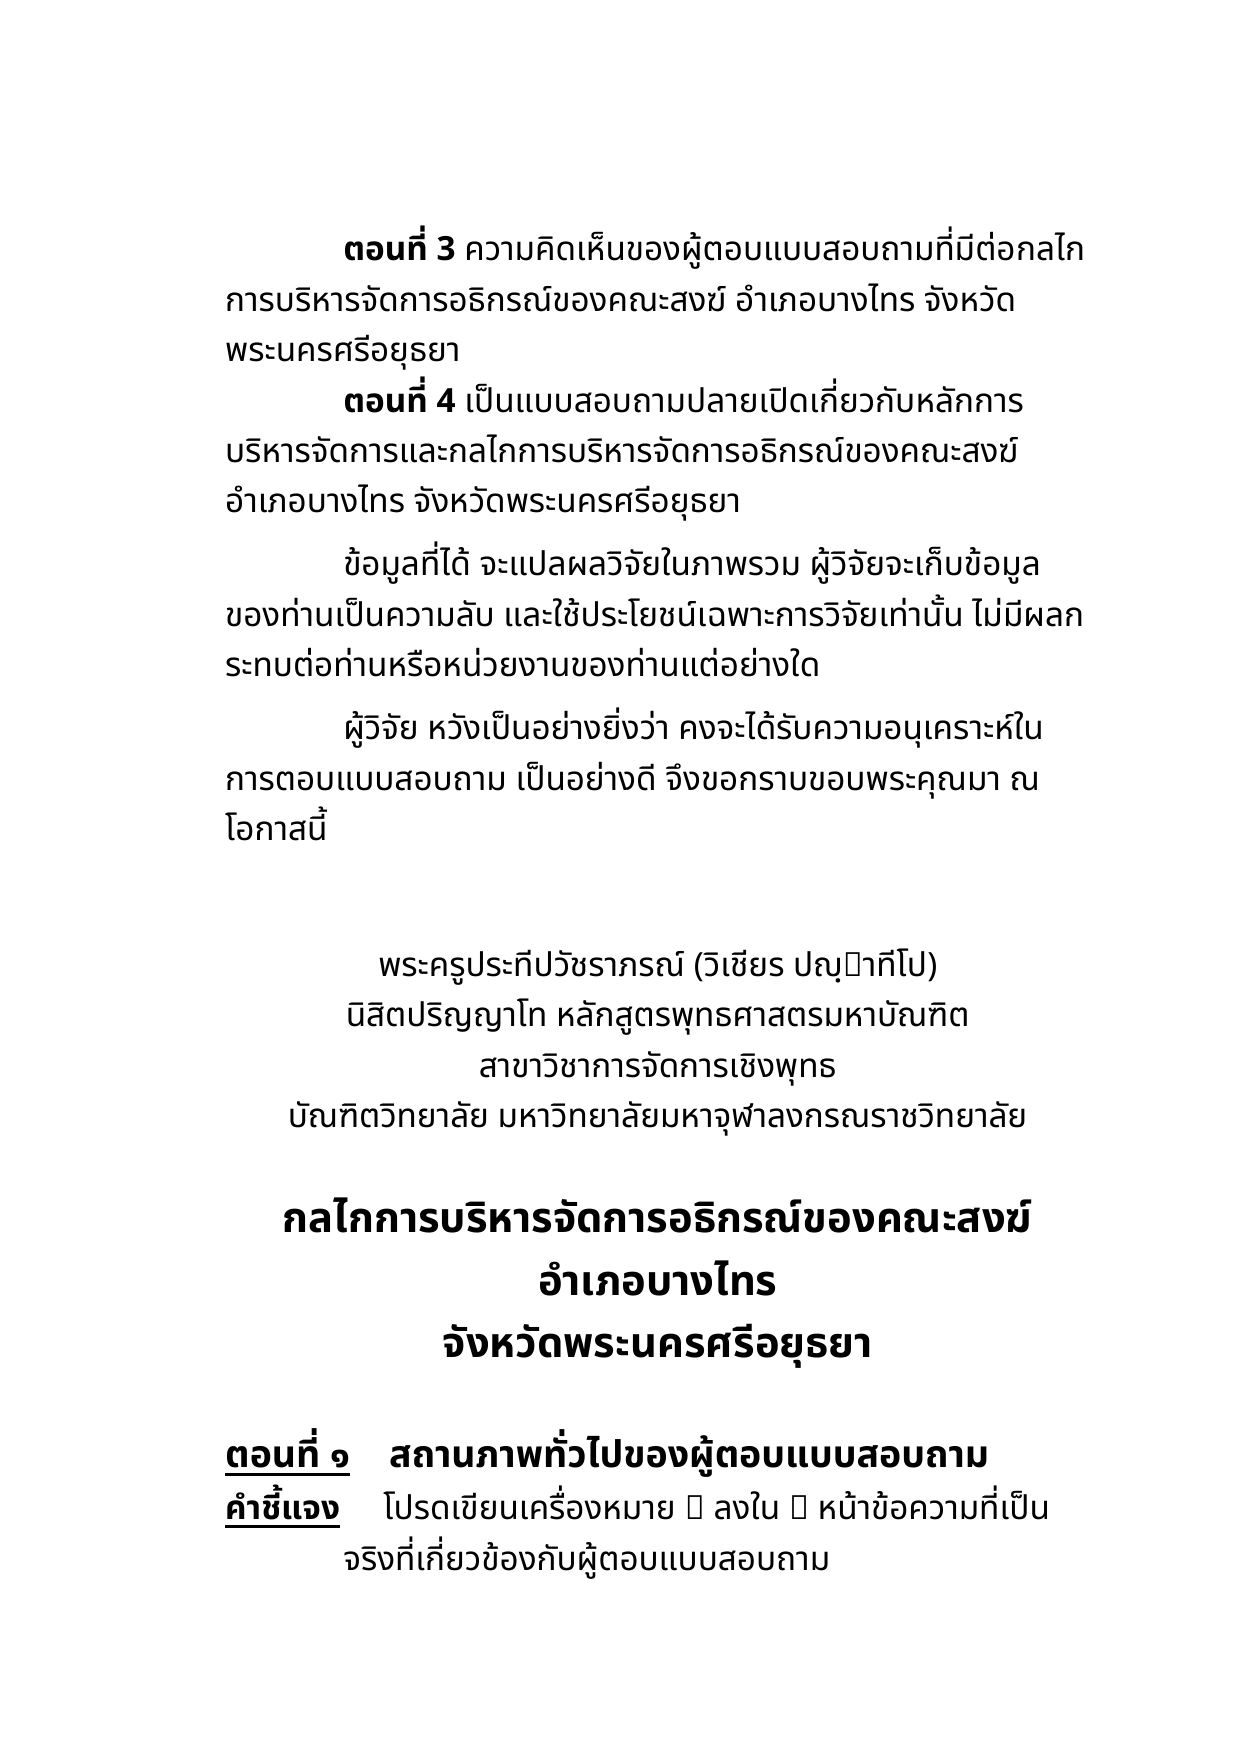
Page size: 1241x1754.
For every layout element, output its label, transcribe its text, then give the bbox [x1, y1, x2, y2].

text ผู้วิจัย หวังเป็นอย่างยิ่งว่า คงจะได้รับความอนุเคราะห์ในการตอบแบบสอบถาม เป็นอย่างดี จึงขอกราบขอบพระคุณมา ณ โอกาสนี้ [225, 704, 1090, 855]
text พระครูประทีปวัชราภรณ์ (วิเชียร ปญฺาทีโป) [225, 941, 1090, 991]
text ข้อมูลที่ได้ จะแปลผลวิจัยในภาพรวม ผู้วิจัยจะเก็บข้อมูลของท่านเป็นความลับ และใช้ประโยชน์เฉพาะการวิจัยเท่านั้น ไม่มีผลกระทบต่อท่านหรือหน่วยงานของท่านแต่อย่างใด [225, 540, 1090, 692]
text สาขาวิชาการจัดการเชิงพุทธ [225, 1042, 1090, 1092]
text คำชี้แจง โปรดเขียนเครื่องหมาย ลงใน 􀂅 หน้าข้อความที่เป็นจริงที่เกี่ยวข้องกับผู้ตอบแบบสอบถาม [225, 1484, 1090, 1585]
text ตอนที่ ๑ สถานภาพทั่วไปของผู้ตอบแบบสอบถาม [225, 1428, 1090, 1484]
text จังหวัดพระนครศรีอยุธยา [225, 1314, 1090, 1377]
text ตอนที่ 3 ความคิดเห็นของผู้ตอบแบบสอบถามที่มีต่อกลไกการบริหารจัดการอธิกรณ์ของคณะสงฆ์ อำเภอบางไทร จังหวัดพระนครศรีอยุธยา [225, 225, 1090, 376]
text ตอนที่ 4 เป็นแบบสอบถามปลายเปิดเกี่ยวกับหลักการบริหารจัดการและกลไกการบริหารจัดการอธิกรณ์ของคณะสงฆ์ อำเภอบางไทร จังหวัดพระนครศรีอยุธยา [225, 376, 1090, 528]
text กลไกการบริหารจัดการอธิกรณ์ของคณะสงฆ์ อำเภอบางไทร [225, 1188, 1090, 1314]
text บัณฑิตวิทยาลัย มหาวิทยาลัยมหาจุฬาลงกรณราชวิทยาลัย [225, 1092, 1090, 1142]
text นิสิตปริญญาโท หลักสูตรพุทธศาสตรมหาบัณฑิต [225, 991, 1090, 1042]
